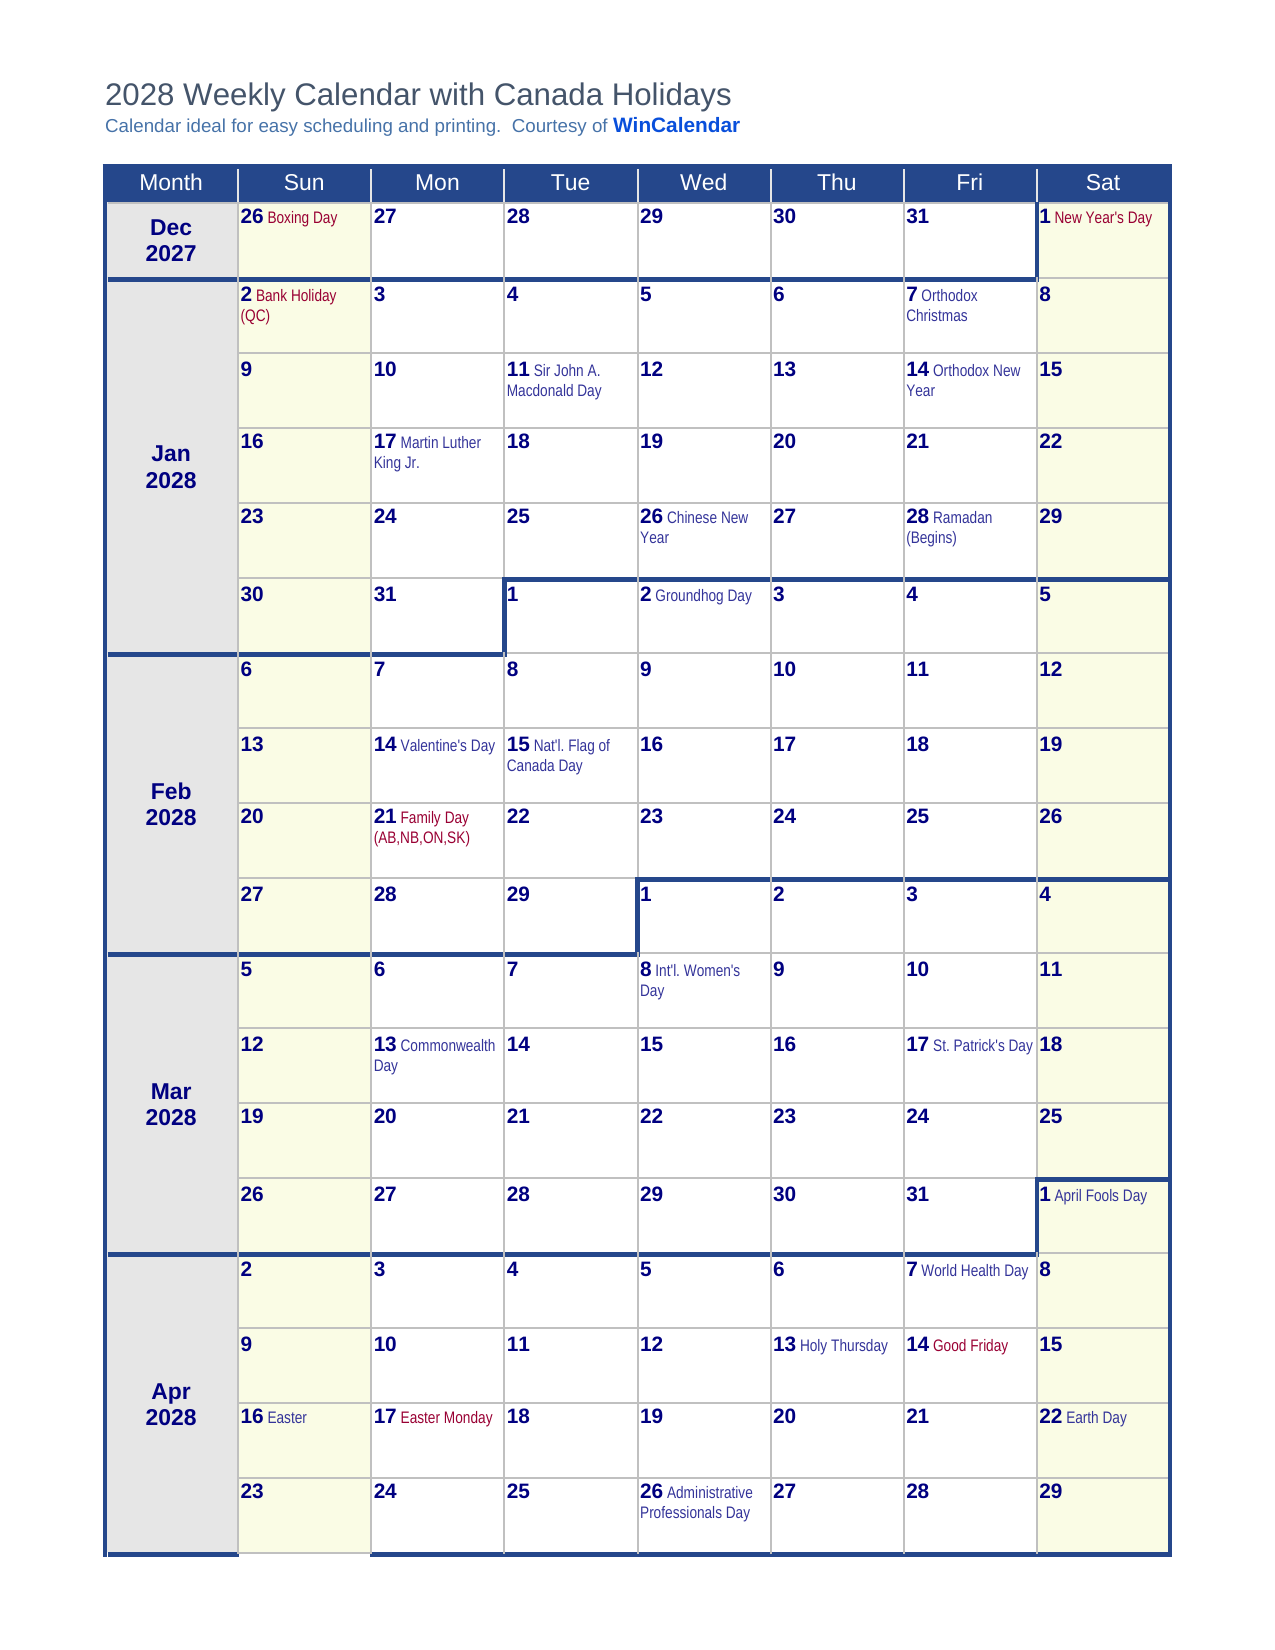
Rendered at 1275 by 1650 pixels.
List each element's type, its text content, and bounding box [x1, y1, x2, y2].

table_cell 24 [372, 1479, 503, 1552]
table_cell 27 [372, 1179, 503, 1252]
table_cell 19 [239, 1104, 370, 1177]
table_cell 8 Int'l. Women's Day [639, 954, 770, 1027]
table_cell 22 [505, 804, 637, 877]
table_cell 3 [372, 282, 503, 352]
table_cell 23 [239, 504, 370, 577]
table_cell 22 Earth Day [1038, 1404, 1168, 1477]
table_cell 31 [372, 579, 502, 652]
table_cell 22 [639, 1104, 770, 1177]
table_cell 18 [505, 1404, 637, 1477]
table_header Mon [372, 169, 503, 202]
table_cell 18 [1038, 1029, 1168, 1102]
table_cell 14 [505, 1029, 637, 1102]
table_cell 6 [772, 1257, 903, 1327]
table_cell 23 [639, 804, 770, 877]
table_cell 29 [639, 1179, 770, 1252]
table_header Fri [905, 169, 1036, 202]
table_cell 16 [639, 729, 770, 802]
table_cell 1 [507, 582, 637, 652]
table_cell 14 Good Friday [905, 1329, 1036, 1402]
table_cell 20 [772, 1404, 903, 1477]
table_cell 11 Sir John A. Macdonald Day [505, 354, 637, 427]
table_cell 12 [639, 354, 770, 427]
table_cell 8 [1038, 1254, 1168, 1327]
table_cell 14 Valentine's Day [372, 729, 503, 802]
table_cell 10 [372, 1329, 503, 1402]
table_cell 18 [505, 429, 637, 502]
table_cell 11 [905, 654, 1036, 727]
table_cell 1 [640, 882, 770, 952]
table_cell 3 [905, 882, 1036, 952]
table_cell 1 April Fools Day [1039, 1182, 1168, 1252]
table_cell 15 [1038, 354, 1168, 427]
table_cell Apr 2028 [107, 1253, 237, 1552]
table_cell 19 [1038, 729, 1168, 802]
table_header Thu [772, 169, 903, 202]
table_cell 29 [505, 879, 635, 952]
table_cell 6 [772, 282, 903, 352]
table_cell 3 [372, 1257, 503, 1327]
table_cell 27 [372, 204, 503, 277]
table_cell 20 [372, 1104, 503, 1177]
table_cell 29 [1038, 504, 1168, 577]
table_cell 5 [239, 957, 370, 1027]
table_cell 26 Chinese New Year [639, 504, 770, 577]
table_cell 28 Ramadan (Begins) [905, 504, 1036, 577]
table_cell 3 [772, 582, 903, 652]
table_cell 28 [372, 879, 503, 952]
table_cell 19 [639, 1404, 770, 1477]
table_cell 4 [1038, 882, 1168, 952]
table_cell 29 [639, 204, 770, 277]
table_cell 5 [639, 1257, 770, 1327]
table_cell 12 [239, 1029, 370, 1102]
table_cell 16 [772, 1029, 903, 1102]
table_cell 20 [772, 429, 903, 502]
table_header Tue [505, 169, 637, 202]
table_cell 31 [905, 204, 1035, 277]
table_cell 21 [905, 1404, 1036, 1477]
table_cell 8 [505, 654, 637, 727]
table_cell 26 Boxing Day [239, 204, 370, 277]
table_cell 2 [772, 882, 903, 952]
table_cell 17 [772, 729, 903, 802]
table_cell 8 [1038, 279, 1168, 352]
table_cell 29 [1038, 1479, 1168, 1552]
table_cell Mar 2028 [107, 953, 237, 1252]
table_cell 25 [905, 804, 1036, 877]
table_cell 25 [505, 504, 637, 577]
table_cell 12 [639, 1329, 770, 1402]
table_cell 31 [905, 1179, 1035, 1252]
table_header Month [107, 169, 237, 202]
table_cell 30 [239, 579, 370, 652]
table_cell 10 [372, 354, 503, 427]
table_cell 21 Family Day (AB,NB,ON,SK) [372, 804, 503, 877]
table_cell 7 [372, 657, 503, 727]
table_cell 27 [239, 879, 370, 952]
table_cell 4 [505, 1257, 637, 1327]
table_cell 27 [772, 504, 903, 577]
table_cell 15 Nat'l. Flag of Canada Day [505, 729, 637, 802]
table_cell 4 [905, 582, 1036, 652]
table_cell 13 Commonwealth Day [372, 1029, 503, 1102]
table_cell Dec 2027 [107, 203, 237, 277]
table_cell 16 [239, 429, 370, 502]
table_cell 6 [372, 957, 503, 1027]
table_cell 4 [505, 282, 637, 352]
table_cell 5 [1038, 582, 1168, 652]
table_cell 17 Martin Luther King Jr. [372, 429, 503, 502]
table_cell 12 [1038, 654, 1168, 727]
table_cell 17 Easter Monday [372, 1404, 503, 1477]
table_cell 24 [772, 804, 903, 877]
table_cell 2 [239, 1257, 370, 1327]
table_cell 11 [505, 1329, 637, 1402]
table_cell 11 [1038, 954, 1168, 1027]
table_cell 30 [772, 204, 903, 277]
table_cell 21 [505, 1104, 637, 1177]
table_cell Feb 2028 [107, 653, 237, 952]
table_cell 1 New Year's Day [1039, 204, 1168, 277]
table_cell 25 [505, 1479, 637, 1552]
text 2028 Weekly Calendar with Canada Holidays Calendar ideal for easy scheduling and printing. Courtesy of WinCalendar [105, 76, 1170, 164]
table_cell 28 [505, 1179, 637, 1252]
table_cell 16 Easter [239, 1404, 370, 1477]
table_cell 25 [1038, 1104, 1168, 1177]
table_cell 13 Holy Thursday [772, 1329, 903, 1402]
table_header Wed [639, 169, 770, 202]
table_cell 26 [239, 1179, 370, 1252]
table_cell 10 [905, 954, 1036, 1027]
table_cell 20 [239, 804, 370, 877]
table_cell 27 [772, 1479, 903, 1552]
table_cell 18 [905, 729, 1036, 802]
table_cell 9 [239, 1329, 370, 1402]
table_cell 5 [639, 282, 770, 352]
table_header Sat [1038, 169, 1168, 202]
table_cell 28 [905, 1479, 1036, 1552]
table_cell 26 [1038, 804, 1168, 877]
table_cell 23 [239, 1479, 370, 1552]
table_cell 21 [905, 429, 1036, 502]
table_cell 17 St. Patrick's Day [905, 1029, 1036, 1102]
table_cell 13 [772, 354, 903, 427]
table_header Sun [239, 169, 370, 202]
table_cell 24 [905, 1104, 1036, 1177]
table_cell 7 Orthodox Christmas [905, 282, 1036, 352]
table_cell 28 [505, 204, 637, 277]
table_cell 26 Administrative Professionals Day [639, 1479, 770, 1552]
table_cell 23 [772, 1104, 903, 1177]
table_cell 19 [639, 429, 770, 502]
table_cell 14 Orthodox New Year [905, 354, 1036, 427]
table_cell 22 [1038, 429, 1168, 502]
table_cell Jan 2028 [107, 278, 237, 652]
table_cell 10 [772, 654, 903, 727]
table_cell 9 [239, 354, 370, 427]
table_cell 15 [639, 1029, 770, 1102]
table_cell 13 [239, 729, 370, 802]
table_cell 24 [372, 504, 503, 577]
table_cell 2 Bank Holiday (QC) [239, 282, 370, 352]
table_cell 15 [1038, 1329, 1168, 1402]
table_cell 7 [505, 957, 637, 1027]
table_cell 9 [772, 954, 903, 1027]
table_cell 7 World Health Day [905, 1257, 1036, 1327]
table_cell 6 [239, 657, 370, 727]
table_cell 2 Groundhog Day [639, 582, 770, 652]
table_cell 9 [639, 654, 770, 727]
table_cell 30 [772, 1179, 903, 1252]
